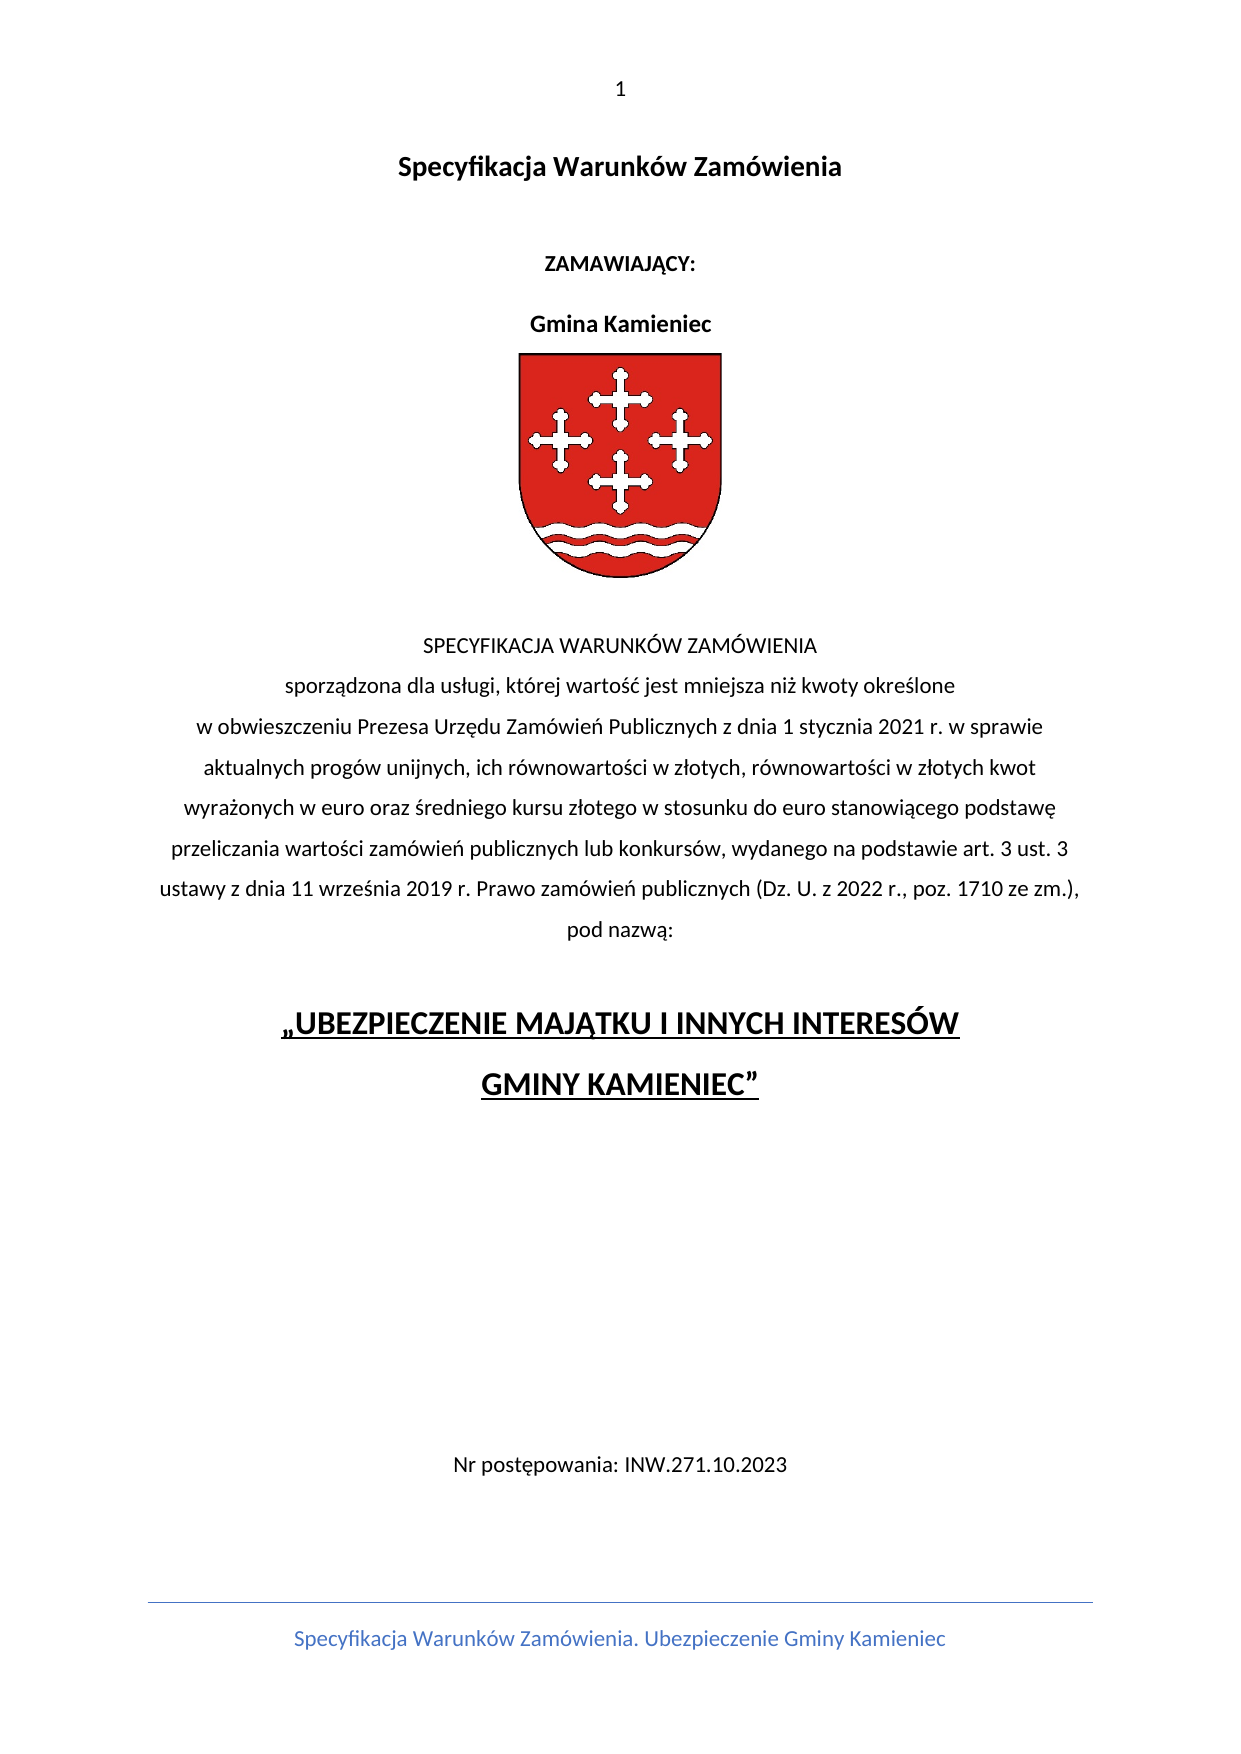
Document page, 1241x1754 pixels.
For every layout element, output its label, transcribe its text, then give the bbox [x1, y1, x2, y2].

text ustawy z dnia 11 września 2019 r. Prawo zamówień publicznych (Dz. U. z 2022 r., poz. 1710 ze zm.), [148, 874, 1093, 902]
text sporządzona dla usługi, której wartość jest mniejsza niż kwoty określone [148, 672, 1093, 699]
text Nr postępowania: INW.271.10.2023 [148, 1450, 1093, 1478]
text pod nazwą: [148, 915, 1093, 943]
text aktualnych progów unijnych, ich równowartości w złotych, równowartości w złotych kwot [148, 753, 1093, 781]
text SPECYFIKACJA WARUNKÓW ZAMÓWIENIA [148, 631, 1093, 659]
text „UBEZPIECZENIE MAJĄTKU I INNYCH INTERESÓW [148, 1002, 1093, 1043]
text wyrażonych w euro oraz średniego kursu złotego w stosunku do euro stanowiącego podstawę [148, 793, 1093, 821]
text zAMAWIAJĄCY: [148, 249, 1093, 278]
picture [518, 353, 722, 578]
text Specyfikacja Warunków Zamówienia [148, 148, 1093, 183]
text przeliczania wartości zamówień publicznych lub konkursów, wydanego na podstawie art. 3 ust. 3 [148, 834, 1093, 862]
text Gmina Kamieniec [148, 308, 1093, 339]
text GMINY KAMIENIEC” [148, 1063, 1093, 1103]
text w obwieszczeniu Prezesa Urzędu Zamówień Publicznych z dnia 1 stycznia 2021 r. w sprawie [148, 712, 1093, 740]
